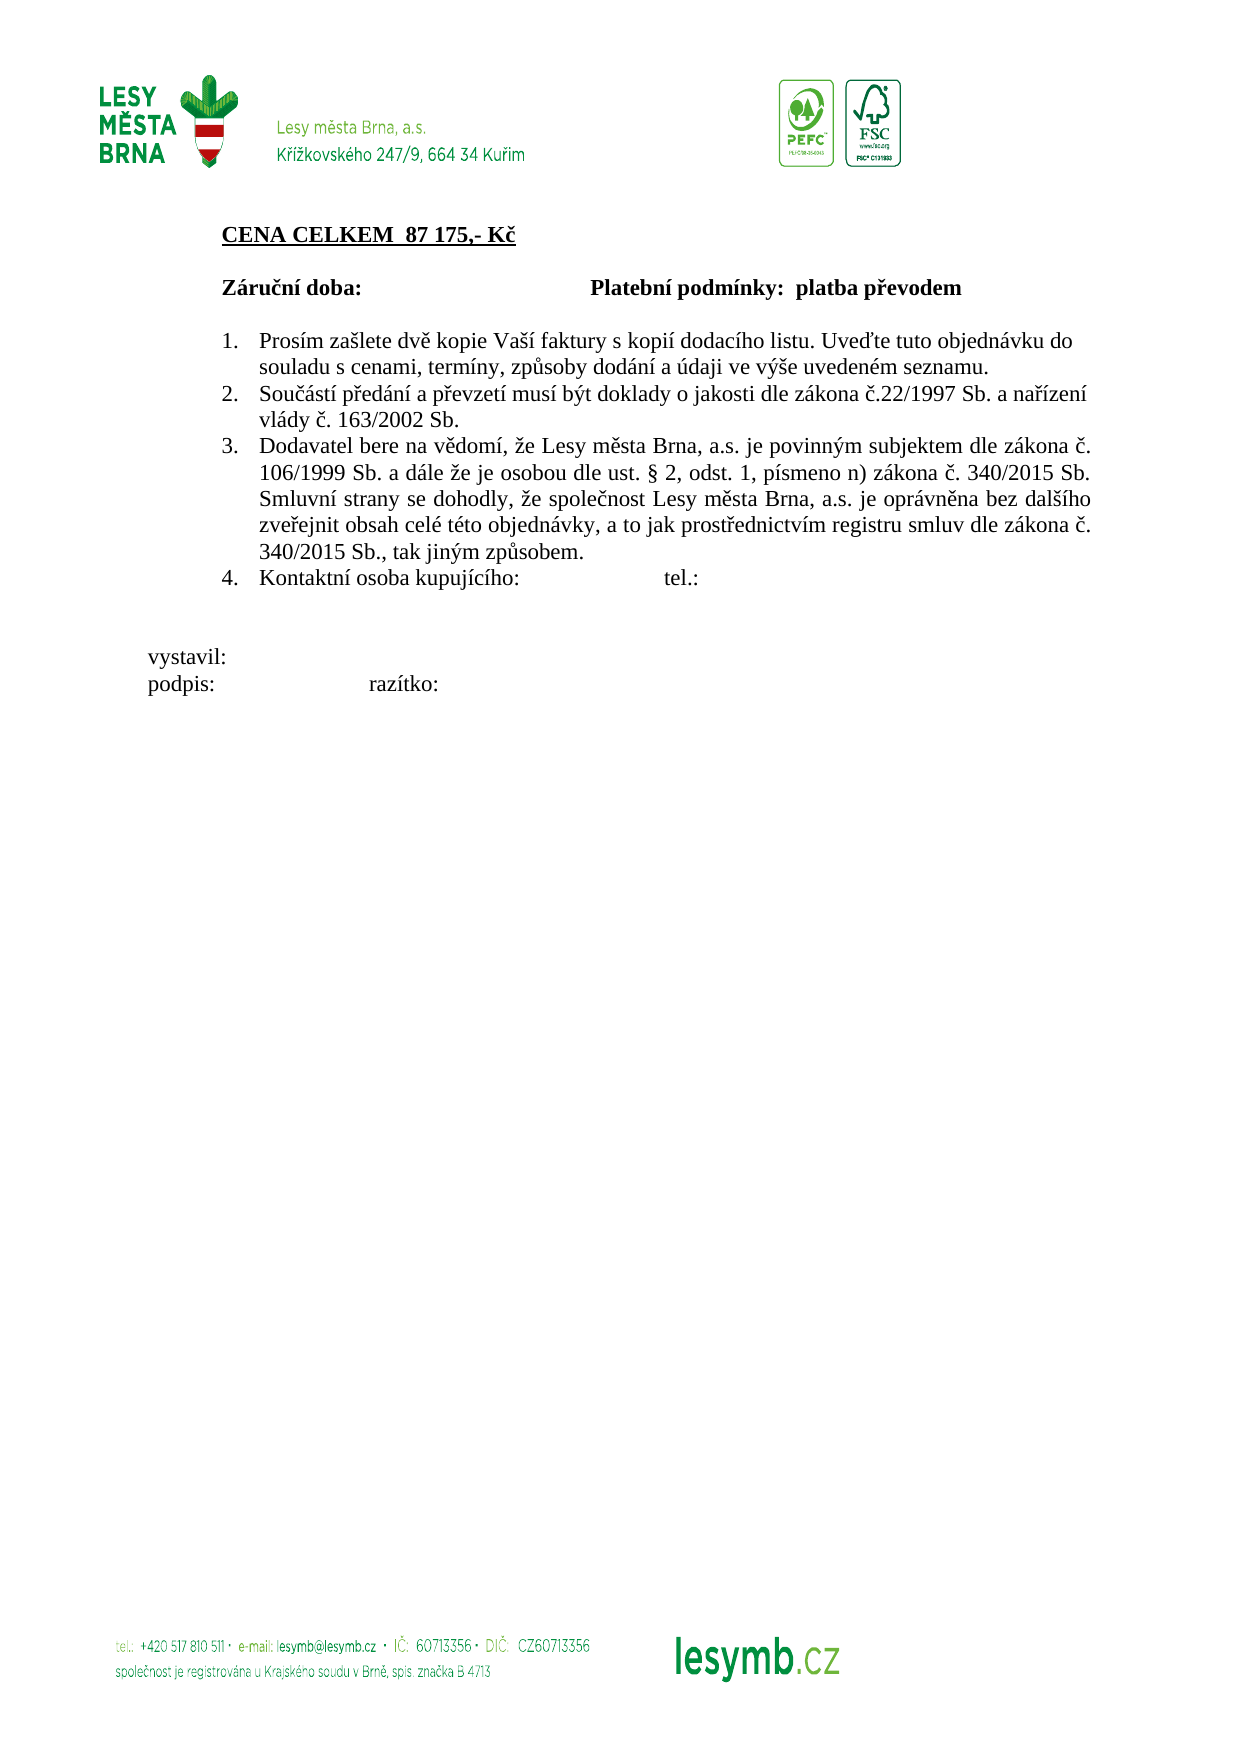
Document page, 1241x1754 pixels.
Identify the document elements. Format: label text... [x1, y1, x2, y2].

text CENA CELKEM 87 175,- Kč [148, 222, 1093, 248]
text Záruční doba: Platební podmínky: platba převodem [148, 274, 1093, 301]
text podpis: razítko: [148, 669, 1093, 696]
list Dodavatel bere na vědomí, že Lesy města Brna, a.s. je povinným subjektem dle zákona č. 106/1999 Sb. a dále že je osobou dle ust. § 2, odst. 1, písmeno n) zákona č. 340/2015 Sb. Smluvní strany se dohodly, že společnost Lesy města Brna, a.s. je oprávněna bez dalšího zveřejnit obsah celé této objednávky, a to jak prostřednictvím registru smluv dle zákona č. 340/2015 Sb., tak jiným způsobem. [221, 432, 1093, 564]
list Součástí předání a převzetí musí být doklady o jakosti dle zákona č.22/1997 Sb. a nařízení vlády č. 163/2002 Sb. [221, 380, 1093, 432]
list Prosím zašlete dvě kopie Vaší faktury s kopií dodacího listu. Uveďte tuto objednávku do souladu s cenami, termíny, způsoby dodání a údaji ve výše uvedeném seznamu. [221, 327, 1093, 380]
list Kontaktní osoba kupujícího: tel.: [221, 564, 1093, 591]
text vystavil: [148, 643, 1093, 669]
